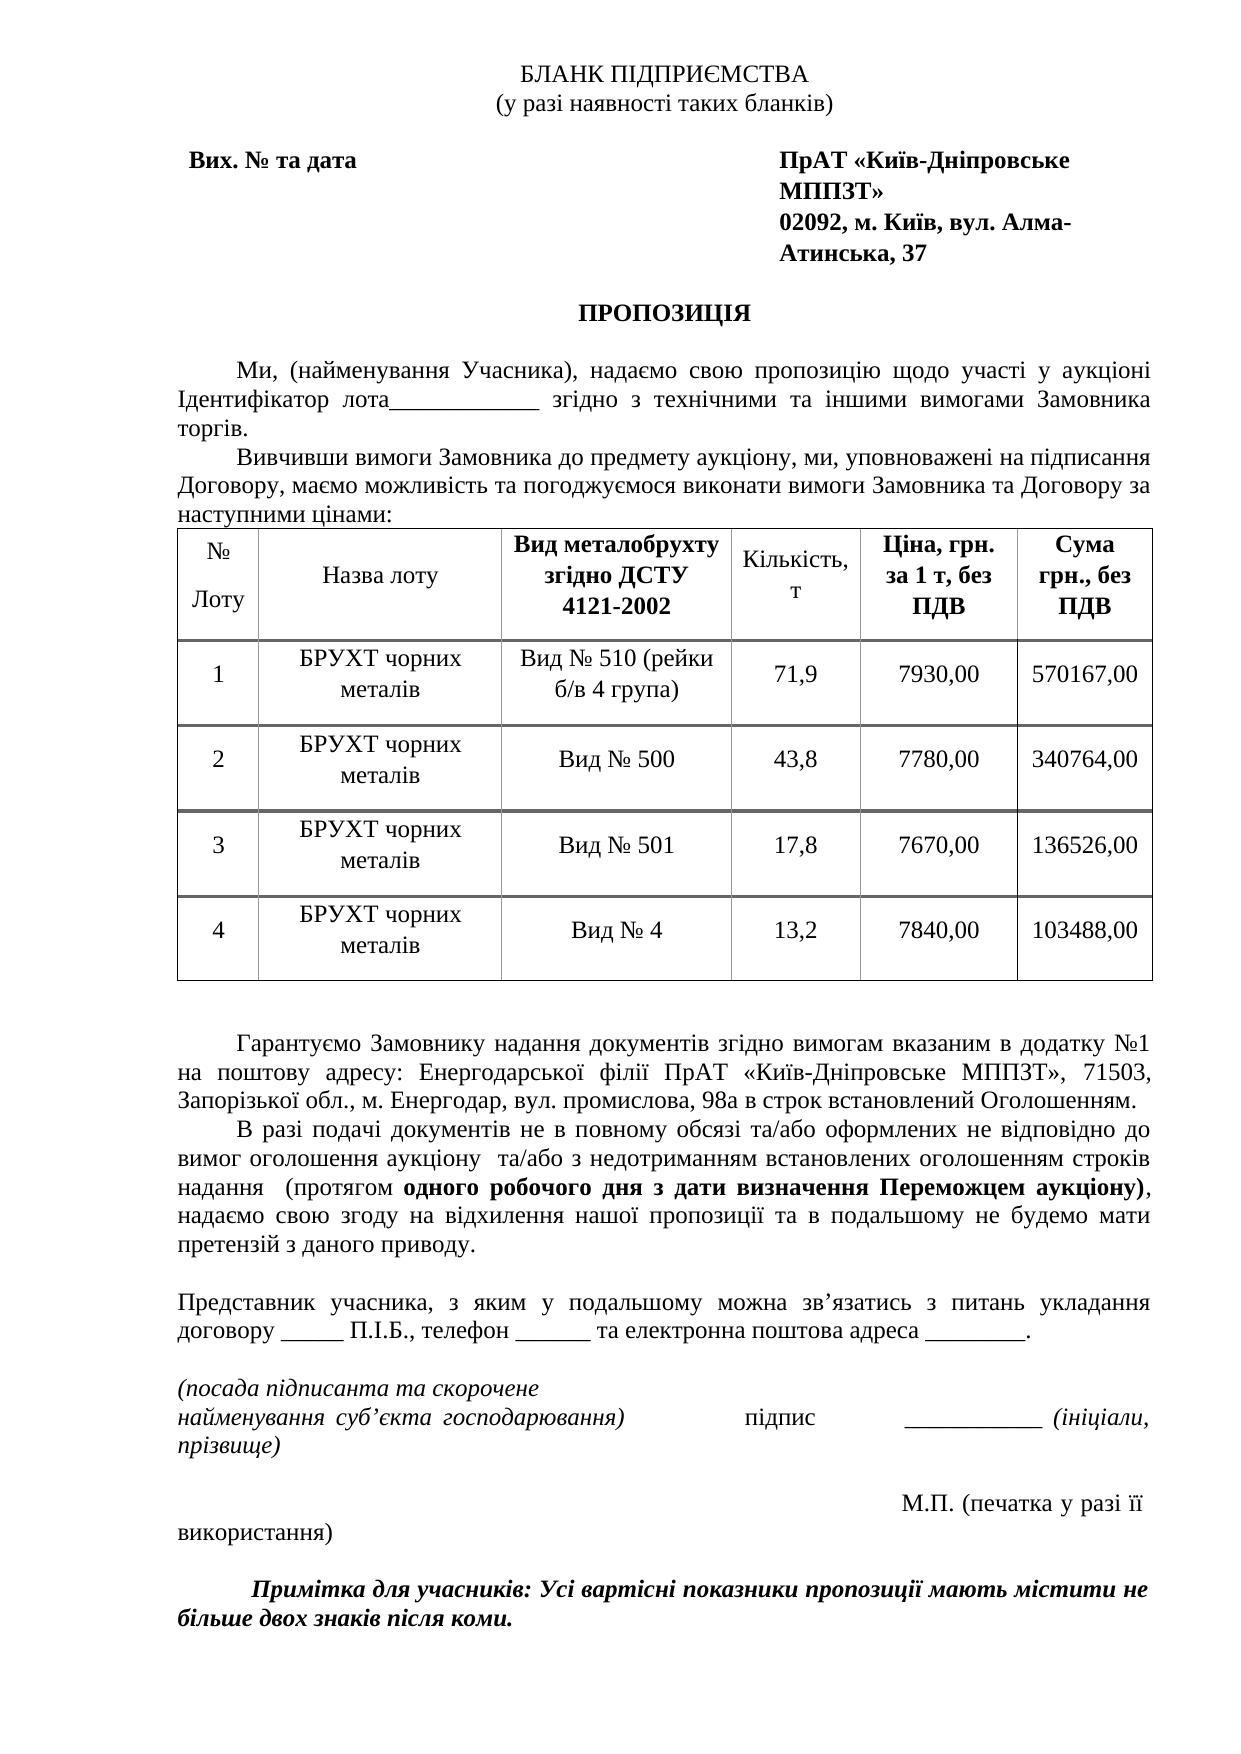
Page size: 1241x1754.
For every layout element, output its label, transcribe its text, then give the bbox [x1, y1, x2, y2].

table_cell 3 [178, 813, 258, 894]
table_cell 1 [178, 642, 258, 724]
table_cell 7780,00 [861, 727, 1017, 809]
text Примітка для учасників: Усі вартісні показники пропозиції мають містити не більше двох знаків після коми. [177, 1574, 1152, 1632]
table_cell 71,9 [732, 642, 860, 724]
table_header Вих. № та дата [177, 145, 768, 269]
text М.П. (печатка у разі її використання) [177, 1488, 1152, 1545]
table_cell Вид № 501 [502, 813, 731, 894]
table_header Сума грн., без ПДВ [1018, 529, 1152, 639]
table_header Кількість, т [732, 529, 860, 639]
text БЛАНК ПІДПРИЄМСТВА [177, 59, 1152, 88]
table_cell БРУХТ чорних металів [259, 642, 501, 724]
table_header Назва лоту [259, 529, 501, 639]
table_cell 13,2 [732, 898, 860, 980]
text Ми, (найменування Учасника), надаємо свою пропозицію щодо участі у аукціоні Ідентифікатор лота____________ згідно з технічними та іншими вимогами Замовника торгів. [177, 356, 1152, 442]
text В разі подачі документів не в повному обсязі та/або оформлених не відповідно до вимог оголошення аукціону та/або з недотриманням встановлених оголошенням строків надання (протягом одного робочого дня з дати визначення Переможцем аукціону), надаємо свою згоду на відхилення нашої пропозиції та в подальшому не будемо мати претензій з даного приводу. [177, 1114, 1152, 1258]
text Представник учасника, з яким у подальшому можна зв’язатись з питань укладання договору _____ П.І.Б., телефон ______ та електронна поштова адреса ________. [177, 1287, 1152, 1344]
table_cell БРУХТ чорних металів [259, 898, 501, 980]
table_cell 7670,00 [861, 813, 1017, 894]
table_cell БРУХТ чорних металів [259, 813, 501, 894]
table_cell 103488,00 [1018, 898, 1152, 980]
text (посада підписанта та скорочене [177, 1373, 1152, 1402]
table_cell 2 [178, 727, 258, 809]
table_cell 136526,00 [1018, 813, 1152, 894]
table_cell Вид № 500 [502, 727, 731, 809]
table_cell 340764,00 [1018, 727, 1152, 809]
text найменування суб’єкта господарювання) підпис ___________ (ініціали, прізвище) [177, 1402, 1152, 1459]
table_header ПрАТ «Київ-Дніпровське МППЗТ» 02092, м. Київ, вул. Алма-Атинська, 37 [768, 145, 1152, 269]
table_cell 4 [178, 898, 258, 980]
table_cell 17,8 [732, 813, 860, 894]
text (у разі наявності таких бланків) [177, 88, 1152, 117]
table_cell Вид № 510 (рейки б/в 4 група) [502, 642, 731, 724]
table_cell Вид № 4 [502, 898, 731, 980]
text Вивчивши вимоги Замовника до предмету аукціону, ми, уповноважені на підписання Договору, маємо можливість та погоджуємося виконати вимоги Замовника та Договору за наступними цінами: [177, 442, 1152, 528]
table_cell 43,8 [732, 727, 860, 809]
table_cell 7930,00 [861, 642, 1017, 724]
table_header Ціна, грн. за 1 т, без ПДВ [861, 529, 1017, 639]
text Гарантуємо Замовнику надання документів згідно вимогам вказаним в додатку №1 на поштову адресу: Енергодарської філії ПрАТ «Київ-Дніпровське МППЗТ», 71503, Запорізької обл., м. Енергодар, вул. промислова, 98а в строк встановлений Оголошенням. [177, 1028, 1152, 1114]
table_cell БРУХТ чорних металів [259, 727, 501, 809]
table_cell 7840,00 [861, 898, 1017, 980]
table_header № Лоту [178, 529, 258, 639]
table_header Вид металобрухту згідно ДСТУ 4121-2002 [502, 529, 731, 639]
table_cell 570167,00 [1018, 642, 1152, 724]
text ПРОПОЗИЦІЯ [177, 298, 1152, 327]
